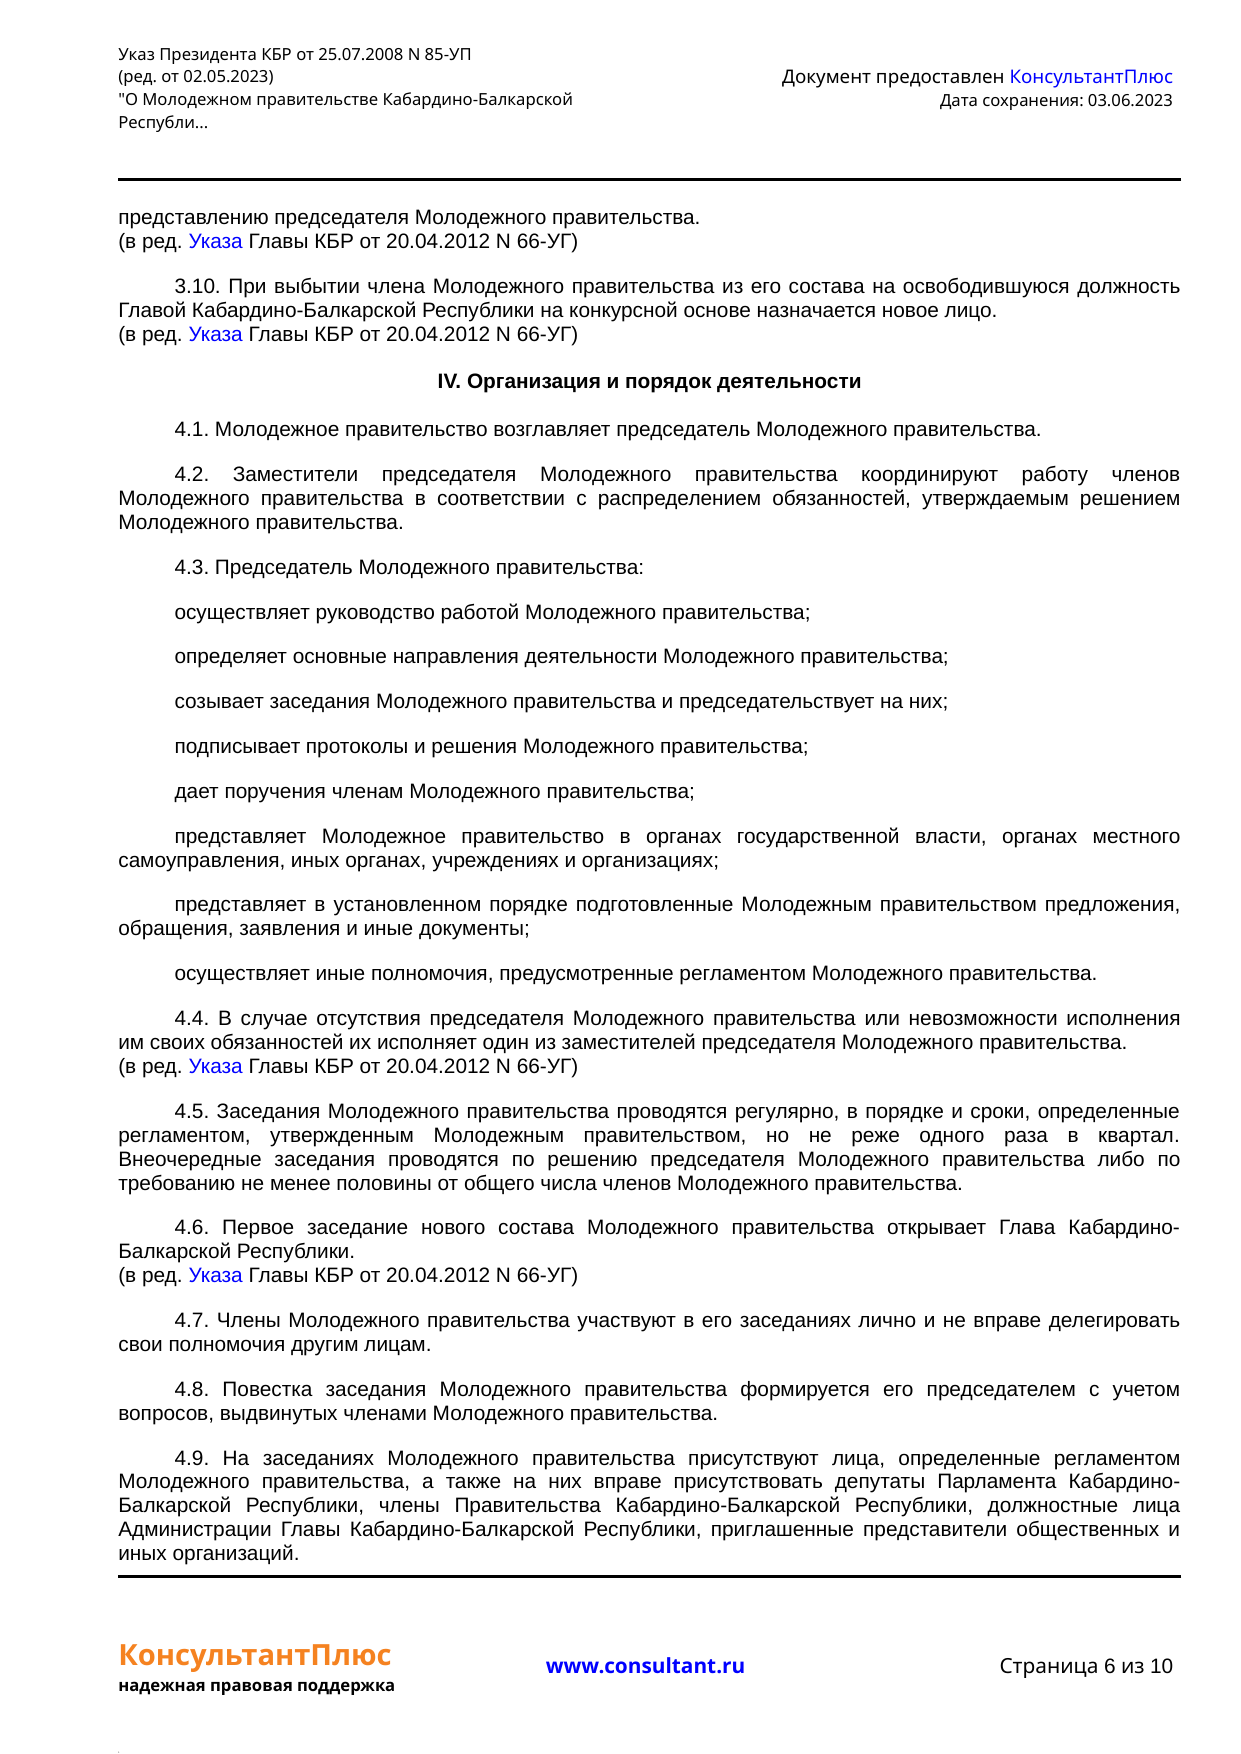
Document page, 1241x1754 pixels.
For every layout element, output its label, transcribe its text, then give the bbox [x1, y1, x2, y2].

text 4.1. Молодежное правительство возглавляет председатель Молодежного правительства. [118, 417, 1181, 441]
text (в ред. Указа Главы КБР от 20.04.2012 N 66-УГ) [118, 1263, 1181, 1287]
text 4.5. Заседания Молодежного правительства проводятся регулярно, в порядке и сроки, определенные регламентом, утвержденным Молодежным правительством, но не реже одного раза в квартал. Внеочередные заседания проводятся по решению председателя Молодежного правительства либо по требованию не менее половины от общего числа членов Молодежного правительства. [118, 1098, 1181, 1194]
text 4.6. Первое заседание нового состава Молодежного правительства открывает Глава Кабардино-Балкарской Республики. [118, 1215, 1181, 1263]
text 3.10. При выбытии члена Молодежного правительства из его состава на освободившуюся должность Главой Кабардино-Балкарской Республики на конкурсной основе назначается новое лицо. [118, 273, 1181, 321]
text 4.7. Члены Молодежного правительства участвуют в его заседаниях лично и не вправе делегировать свои полномочия другим лицам. [118, 1308, 1181, 1356]
text 4.8. Повестка заседания Молодежного правительства формируется его председателем с учетом вопросов, выдвинутых членами Молодежного правительства. [118, 1377, 1181, 1424]
text созывает заседания Молодежного правительства и председательствует на них; [118, 689, 1181, 713]
text 4.4. В случае отсутствия председателя Молодежного правительства или невозможности исполнения им своих обязанностей их исполняет один из заместителей председателя Молодежного правительства. [118, 1006, 1181, 1054]
text (в ред. Указа Главы КБР от 20.04.2012 N 66-УГ) [118, 1054, 1181, 1078]
text подписывает протоколы и решения Молодежного правительства; [118, 734, 1181, 758]
text (в ред. Указа Главы КБР от 20.04.2012 N 66-УГ) [118, 229, 1181, 253]
text 4.9. На заседаниях Молодежного правительства присутствуют лица, определенные регламентом Молодежного правительства, а также на них вправе присутствовать депутаты Парламента Кабардино-Балкарской Республики, члены Правительства Кабардино-Балкарской Республики, должностные лица Администрации Главы Кабардино-Балкарской Республики, приглашенные представители общественных и иных организаций. [118, 1445, 1181, 1565]
text 4.3. Председатель Молодежного правительства: [118, 555, 1181, 579]
text дает поручения членам Молодежного правительства; [118, 779, 1181, 803]
text 4.2. Заместители председателя Молодежного правительства координируют работу членов Молодежного правительства в соответствии с распределением обязанностей, утверждаемым решением Молодежного правительства. [118, 462, 1181, 534]
text представляет Молодежное правительство в органах государственной власти, органах местного самоуправления, иных органах, учреждениях и организациях; [118, 823, 1181, 871]
text осуществляет иные полномочия, предусмотренные регламентом Молодежного правительства. [118, 961, 1181, 985]
text определяет основные направления деятельности Молодежного правительства; [118, 644, 1181, 668]
text (в ред. Указа Главы КБР от 20.04.2012 N 66-УГ) [118, 321, 1181, 345]
text представляет в установленном порядке подготовленные Молодежным правительством предложения, обращения, заявления и иные документы; [118, 892, 1181, 940]
text осуществляет руководство работой Молодежного правительства; [118, 599, 1181, 623]
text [118, 205, 1181, 229]
title IV. Организация и порядок деятельности [118, 369, 1181, 393]
